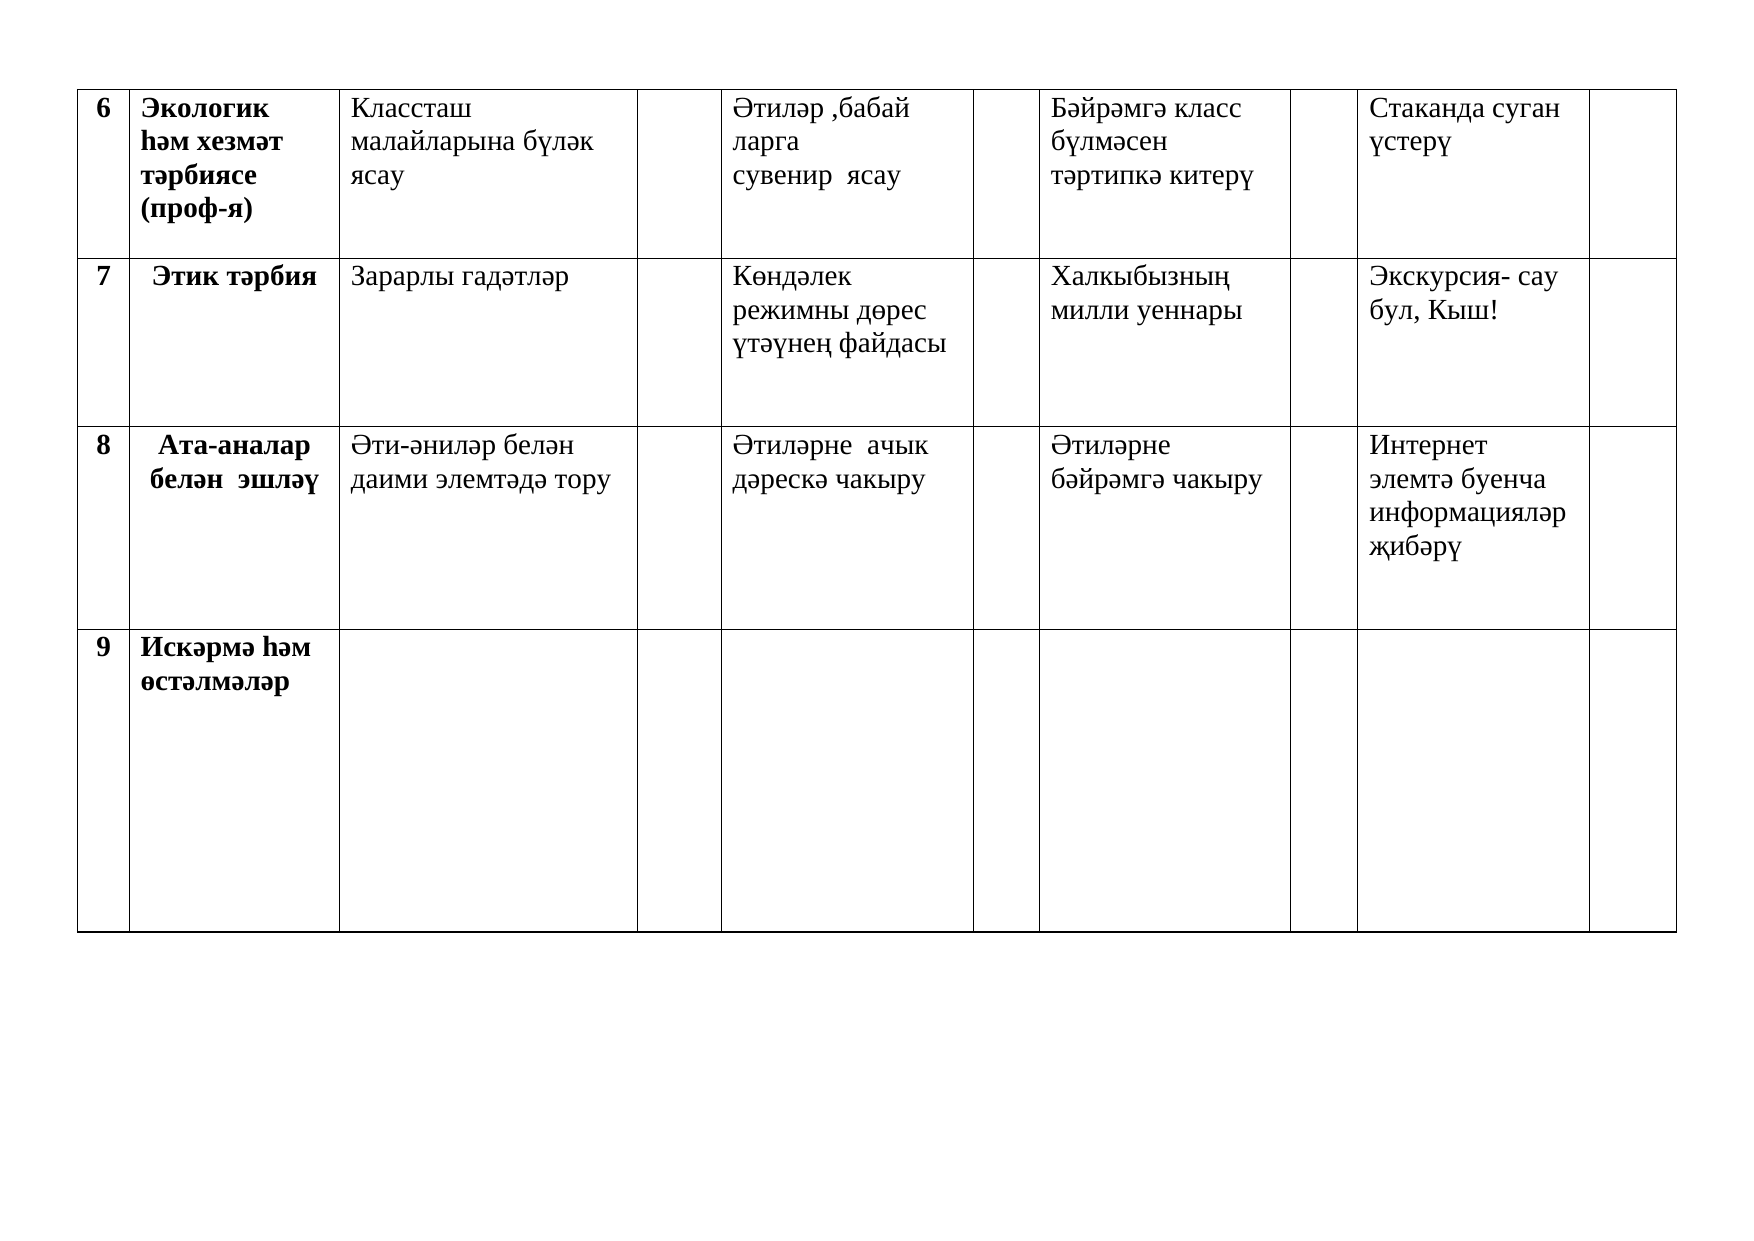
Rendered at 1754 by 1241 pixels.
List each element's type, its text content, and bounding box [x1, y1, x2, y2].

table_cell [974, 630, 1039, 931]
table_cell Классташ малайларына бүләк ясау [340, 90, 637, 257]
table_cell 8 [78, 427, 129, 628]
table_cell Интернет элемтә буенча информацияләр җибәрү [1358, 427, 1589, 628]
table_cell [974, 259, 1039, 426]
table_cell [1040, 630, 1290, 931]
table_cell [340, 630, 637, 931]
table_cell [1291, 427, 1357, 628]
table_cell [722, 630, 973, 931]
table_cell Әти-әниләр белән даими элемтәдә тору [340, 427, 637, 628]
table_cell [1590, 630, 1676, 931]
table_cell Стаканда суган үстерү [1358, 90, 1589, 257]
table_cell [638, 259, 721, 426]
table_cell Ата-аналар белән эшләү [130, 427, 339, 628]
table_cell [974, 90, 1039, 257]
table_cell Халкыбызның милли уеннары [1040, 259, 1290, 426]
table_cell Көндәлек режимны дөрес үтәүнең файдасы [722, 259, 973, 426]
table_cell [1590, 427, 1676, 628]
table_cell [1590, 90, 1676, 257]
table_cell 9 [78, 630, 129, 931]
table_cell Этик тәрбия [130, 259, 339, 426]
table_cell [638, 630, 721, 931]
table_cell [1291, 90, 1357, 257]
table_cell Бәйрәмгә класс бүлмәсен тәртипкә китерү [1040, 90, 1290, 257]
table_cell Әтиләр ,бабай ларга сувенир ясау [722, 90, 973, 257]
table_cell [1590, 259, 1676, 426]
table_cell [1291, 259, 1357, 426]
table_cell 6 [78, 90, 129, 257]
table_cell [638, 427, 721, 628]
table_cell Экскурсия- сау бул, Кыш! [1358, 259, 1589, 426]
table_cell Әтиләрне ачык дәрескә чакыру [722, 427, 973, 628]
table_cell [638, 90, 721, 257]
table_cell Зарарлы гадәтләр [340, 259, 637, 426]
table_cell 7 [78, 259, 129, 426]
table_cell Әтиләрне бәйрәмгә чакыру [1040, 427, 1290, 628]
table_cell Искәрмә һәм өстәлмәләр [130, 630, 339, 931]
table_cell [1358, 630, 1589, 931]
table_cell [974, 427, 1039, 628]
table_cell Экологик һәм хезмәт тәрбиясе (проф-я) [130, 90, 339, 257]
table_cell [1291, 630, 1357, 931]
